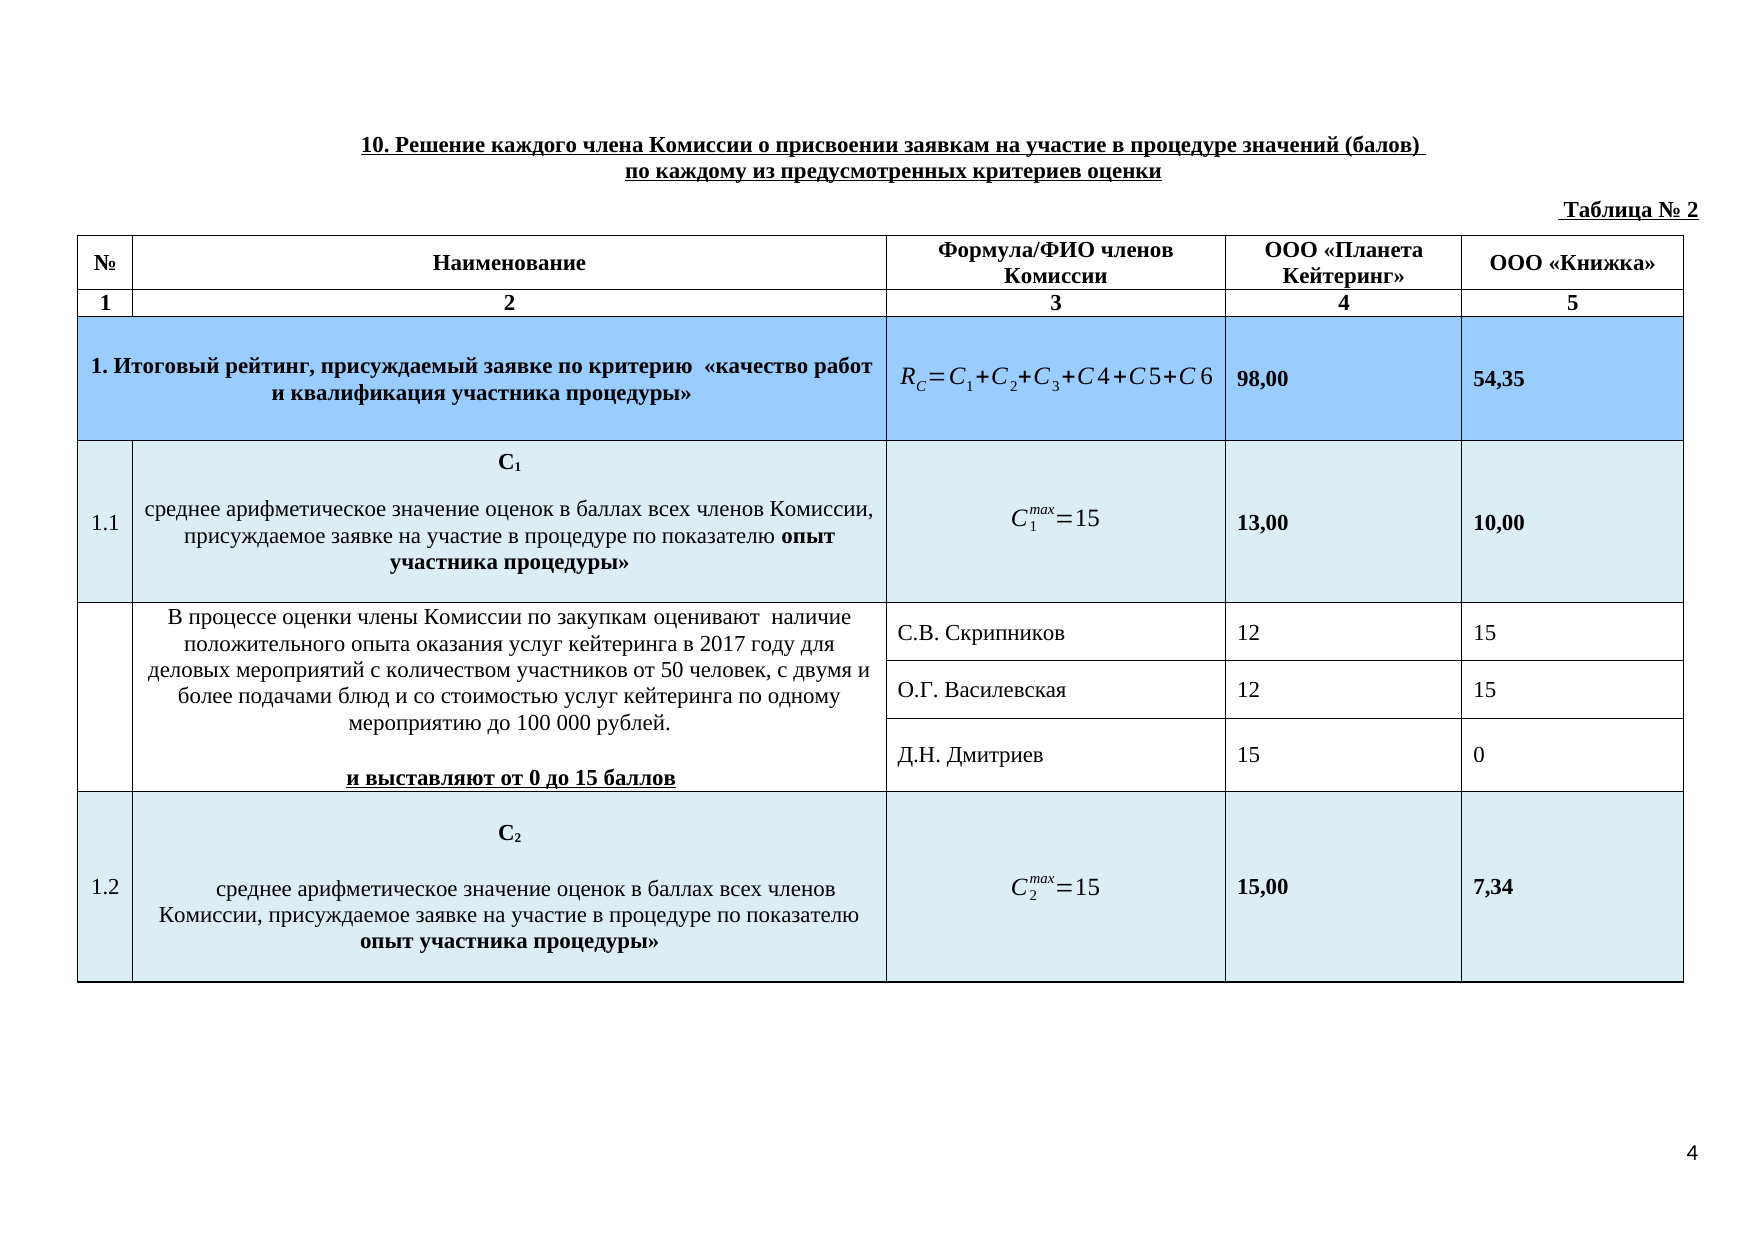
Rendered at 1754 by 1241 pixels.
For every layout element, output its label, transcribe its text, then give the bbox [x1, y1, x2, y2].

table_header Наименование [133, 236, 886, 288]
table_cell О.Г. Василевская [887, 661, 1225, 718]
table_cell В процессе оценки члены Комиссии по закупкам оценивают наличие положительного опыта оказания услуг кейтеринга в 2017 году для деловых мероприятий с количеством участников от 50 человек, с двумя и более подачами блюд и со стоимостью услуг кейтеринга по одному мероприятию до 100 000 рублей. и выставляют от 0 до 15 баллов [133, 603, 886, 791]
table_cell 3 [887, 290, 1225, 316]
table_cell 1.2 [78, 792, 132, 981]
text 10. Решение каждого члена Комиссии о присвоении заявкам на участие в процедуре значений (балов) по каждому из предусмотренных критериев оценки [89, 131, 1698, 183]
table_header ООО «Планета Кейтеринг» [1226, 236, 1461, 288]
table_cell Д.Н. Дмитриев [887, 719, 1225, 791]
table_cell 5 [1462, 290, 1683, 316]
text Таблица № 2 [89, 196, 1698, 222]
table_cell 12 [1226, 661, 1461, 718]
table_cell 4 [1226, 290, 1461, 316]
table_cell 7,34 [1462, 792, 1683, 981]
table_cell 15 [1462, 603, 1683, 660]
table_header ООО «Книжка» [1462, 236, 1683, 288]
table_cell 15,00 [1226, 792, 1461, 981]
table_cell С2 среднее арифметическое значение оценок в баллах всех членов Комиссии, присуждаемое заявке на участие в процедуре по показателю опыт участника процедуры» [133, 792, 886, 981]
table_cell 1.1 [78, 441, 132, 602]
table_cell С1 среднее арифметическое значение оценок в баллах всех членов Комиссии, присуждаемое заявке на участие в процедуре по показателю опыт участника процедуры» [133, 441, 886, 602]
table_cell [887, 317, 1225, 440]
table_cell 2 [133, 290, 886, 316]
table_cell 98,00 [1226, 317, 1461, 440]
table_cell 10,00 [1462, 441, 1683, 602]
table_cell [887, 792, 1225, 981]
table_header Формула/ФИО членов Комиссии [887, 236, 1225, 288]
table_cell C.В. Скрипников [887, 603, 1225, 660]
table_header № [78, 236, 132, 288]
table_cell 15 [1462, 661, 1683, 718]
table_cell 54,35 [1462, 317, 1683, 440]
table_cell 13,00 [1226, 441, 1461, 602]
table_cell 1. Итоговый рейтинг, присуждаемый заявке по критерию «качество работ и квалификация участника процедуры» [78, 317, 886, 440]
table_cell 12 [1226, 603, 1461, 660]
table_cell 1 [78, 290, 132, 316]
table_cell [78, 603, 132, 791]
table_cell 0 [1462, 719, 1683, 791]
table_cell [887, 441, 1225, 602]
table_cell 15 [1226, 719, 1461, 791]
